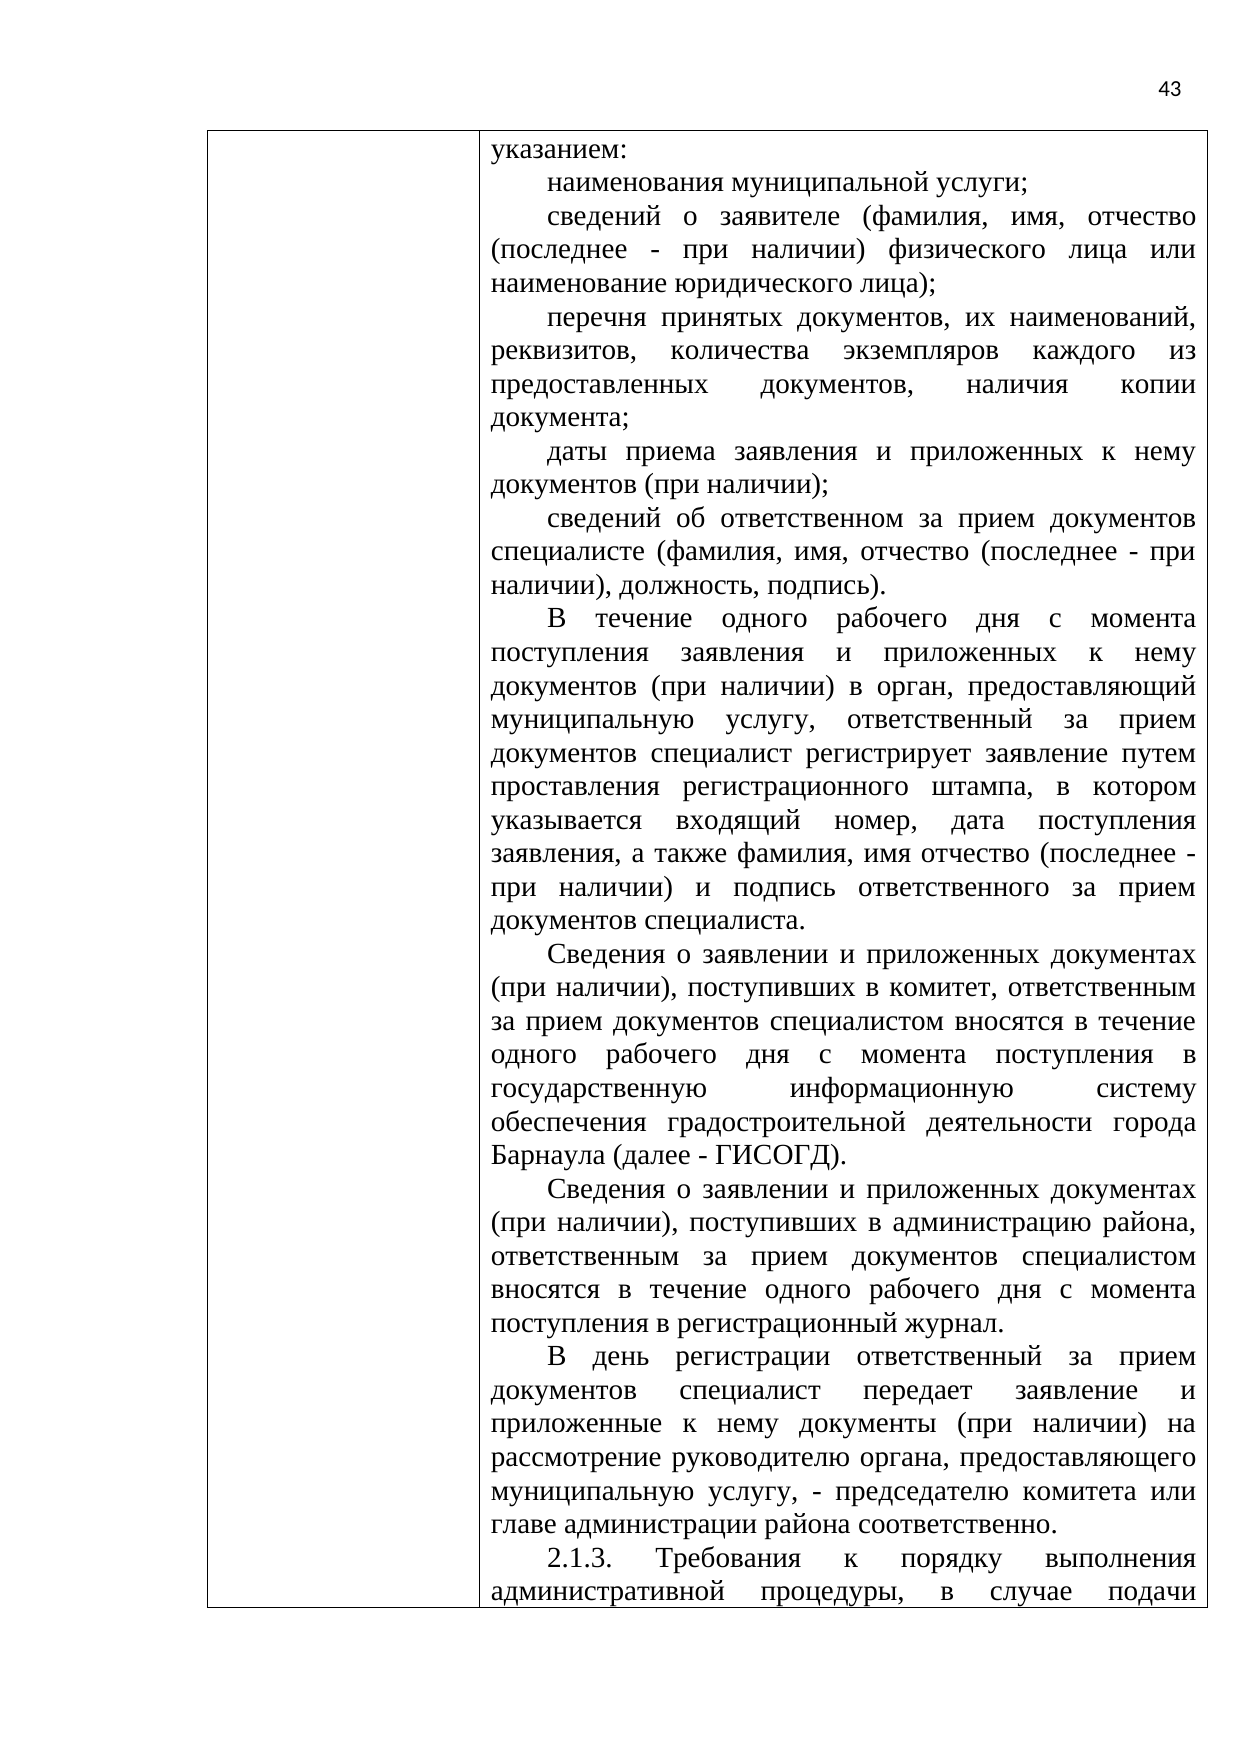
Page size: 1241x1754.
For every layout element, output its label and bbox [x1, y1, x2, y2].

table_cell [208, 131, 479, 1607]
table_cell [480, 131, 1207, 1607]
